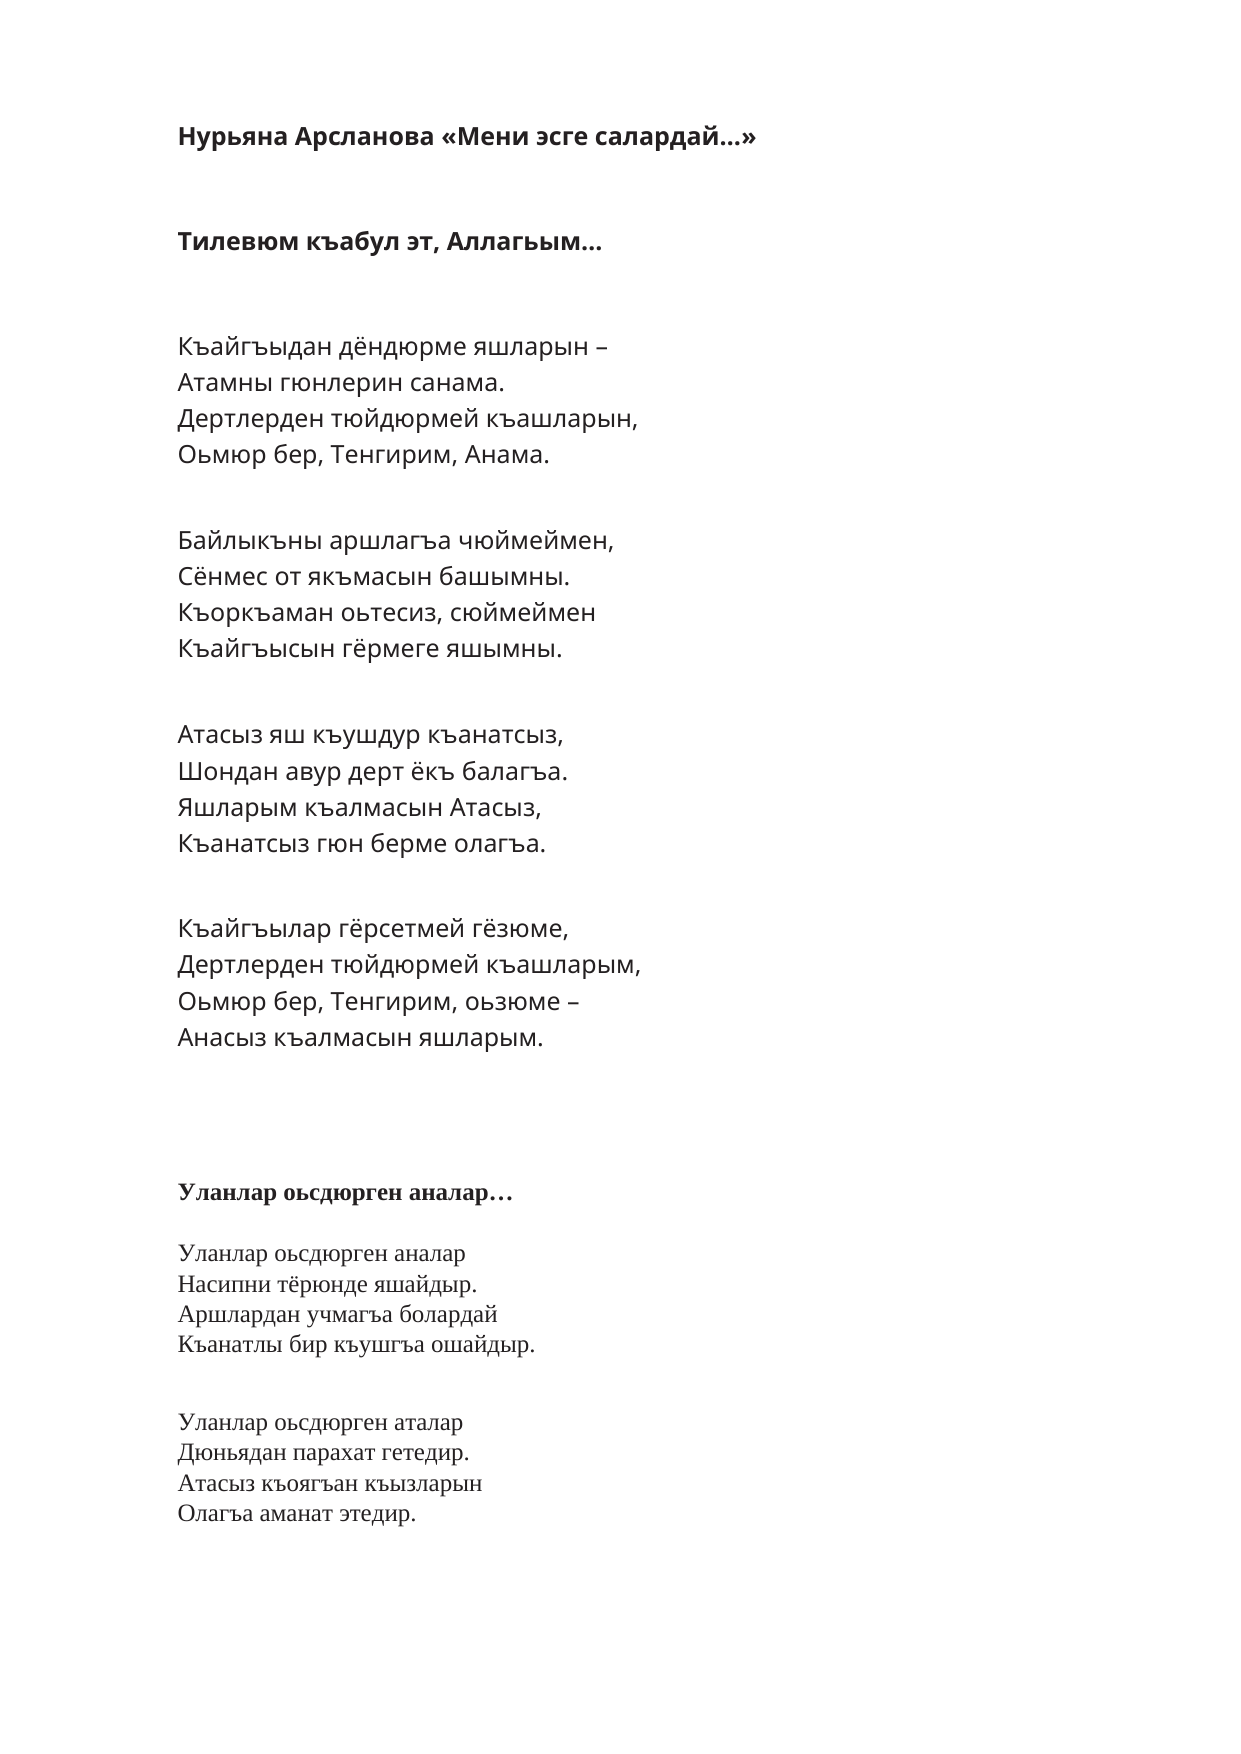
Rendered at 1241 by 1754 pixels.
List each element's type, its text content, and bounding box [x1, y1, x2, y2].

text Атасыз яш къушдур къанатсыз, Шондан авур дерт ёкъ балагъа. Яшларым къалмасын Атасыз, Къанатсыз гюн берме олагъа. [177, 684, 1152, 859]
text Байлыкъны аршлагъа чюймеймен, Сёнмес от якъмасын башымны. Къоркъаман оьтесиз, сюймеймен Къайгъысын гёрмеге яшымны. [177, 490, 1152, 665]
text Къайгъыдан дёндюрме яшларын – Атамны гюнлерин санама. Дертлерден тюйдюрмей къашларын, Оьмюр бер, Тенгирим, Анама. [177, 329, 1152, 471]
text Уланлар оьсдюрген аталар Дюньядан парахат гетедир. Атасыз къоягъан къызларын Олагъа аманат этедир. [177, 1377, 1152, 1527]
text Къайгъылар гёрсетмей гёзюме, Дертлерден тюйдюрмей къашларым, Оьмюр бер, Тенгирим, оьзюме – Анасыз къалмасын яшларым. [177, 878, 1152, 1053]
text Уланлар оьсдюрген аналар… Уланлар оьсдюрген аналар Насипни тёрюнде яшайдыр. Аршлардан учмагъа болардай Къанатлы бир къушгъа ошайдыр. [177, 1177, 1152, 1358]
text Тилевюм къабул эт, Аллагьым… [177, 223, 1152, 258]
text Нурьяна Арсланова «Мени эсге салардай…» [177, 118, 1152, 152]
